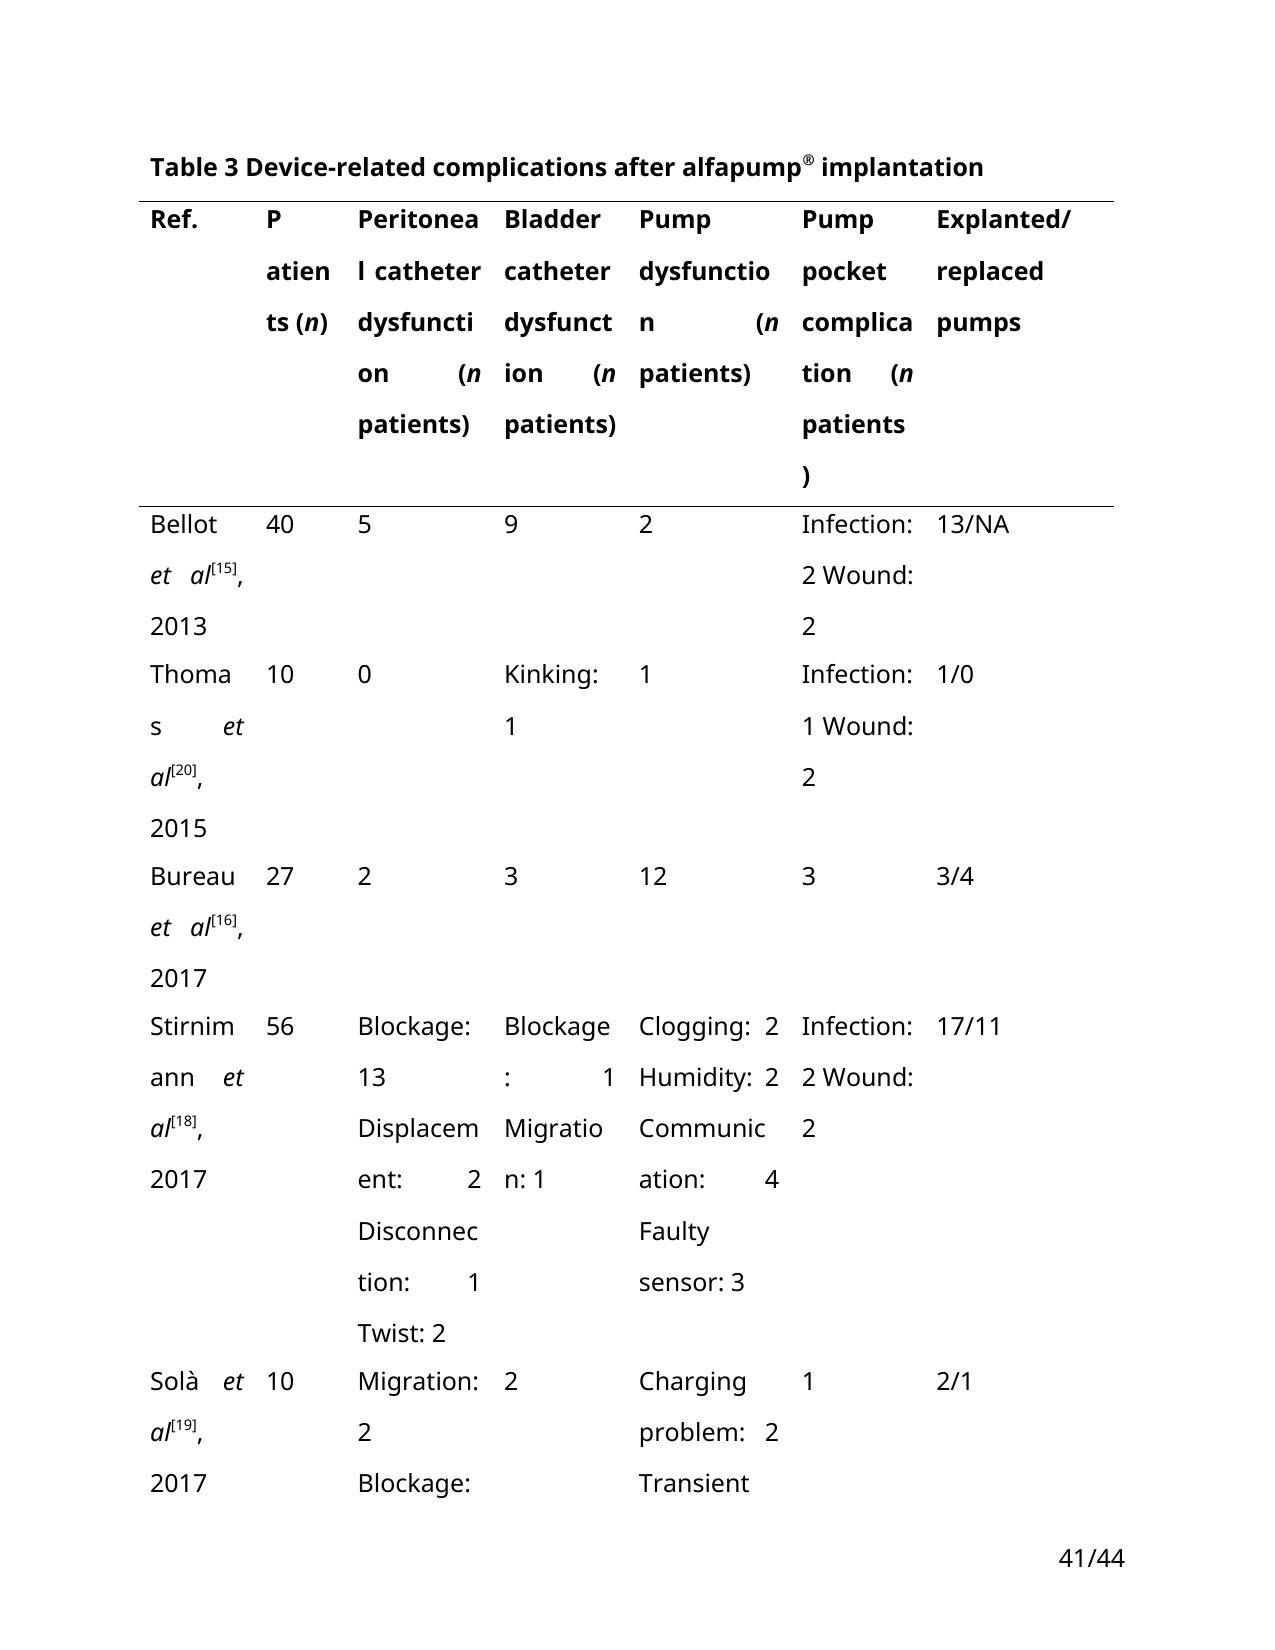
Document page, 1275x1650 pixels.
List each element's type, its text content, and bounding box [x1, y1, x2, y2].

table_cell Thomas et al[20], 2015 [139, 657, 254, 858]
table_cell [139, 1364, 254, 1500]
table_cell Bureau et al[16], 2017 [139, 859, 254, 1009]
table_cell 1 [790, 1364, 925, 1500]
table_header Pump pocket complication (n patients) [790, 202, 925, 506]
table_cell Stirnimann et al[18], 2017 [139, 1009, 254, 1363]
table_cell 10 [255, 657, 346, 858]
table_cell Infection: 2 Wound: 2 [790, 507, 925, 657]
table_cell Infection: 2 Wound: 2 [790, 1009, 925, 1363]
table_cell Infection: 1 Wound: 2 [790, 657, 925, 858]
table_cell 10 [255, 1364, 346, 1500]
table_cell 3 [790, 859, 925, 1009]
table_header Pump dysfunction (n patients) [628, 202, 790, 506]
table_cell 13/NA [925, 507, 1114, 657]
table_header Bladder catheter dysfunction (n patients) [493, 202, 627, 506]
table_cell 3/4 [925, 859, 1114, 1009]
table_header Explanted/replaced pumps [925, 202, 1114, 506]
table_cell 0 [346, 657, 493, 858]
table_cell 40 [255, 507, 346, 657]
table_cell 1/0 [925, 657, 1114, 858]
table_cell 9 [493, 507, 627, 657]
table_cell Bellot et al[15], 2013 [139, 507, 254, 657]
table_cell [346, 1364, 493, 1500]
table_cell 56 [255, 1009, 346, 1363]
table_cell 27 [255, 859, 346, 1009]
table_cell 1 [628, 657, 790, 858]
table_cell Blockage: 1 Migration: 1 [493, 1009, 627, 1363]
table_cell Blockage: 13 Displacement: 2 Disconnection: 1 Twist: 2 [346, 1009, 493, 1363]
text Table 3 Device-related complications after alfapump® implantation [150, 150, 1125, 184]
table_cell 2/1 [925, 1364, 1114, 1500]
table_cell Clogging: 2 Humidity: 2 Communication: 4 Faulty sensor: 3 [628, 1009, 790, 1363]
table_cell 12 [628, 859, 790, 1009]
table_cell 3 [493, 859, 627, 1009]
table_cell Kinking: 1 [493, 657, 627, 858]
table_cell 2 [346, 859, 493, 1009]
table_cell 5 [346, 507, 493, 657]
table_header Peritoneal catheter dysfunction (n patients) [346, 202, 493, 506]
table_header Ref. [139, 202, 254, 506]
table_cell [628, 1364, 790, 1500]
table_cell 2 [628, 507, 790, 657]
table_cell 2 [493, 1364, 627, 1500]
table_cell 17/11 [925, 1009, 1114, 1363]
table_header Patients (n) [255, 202, 346, 506]
